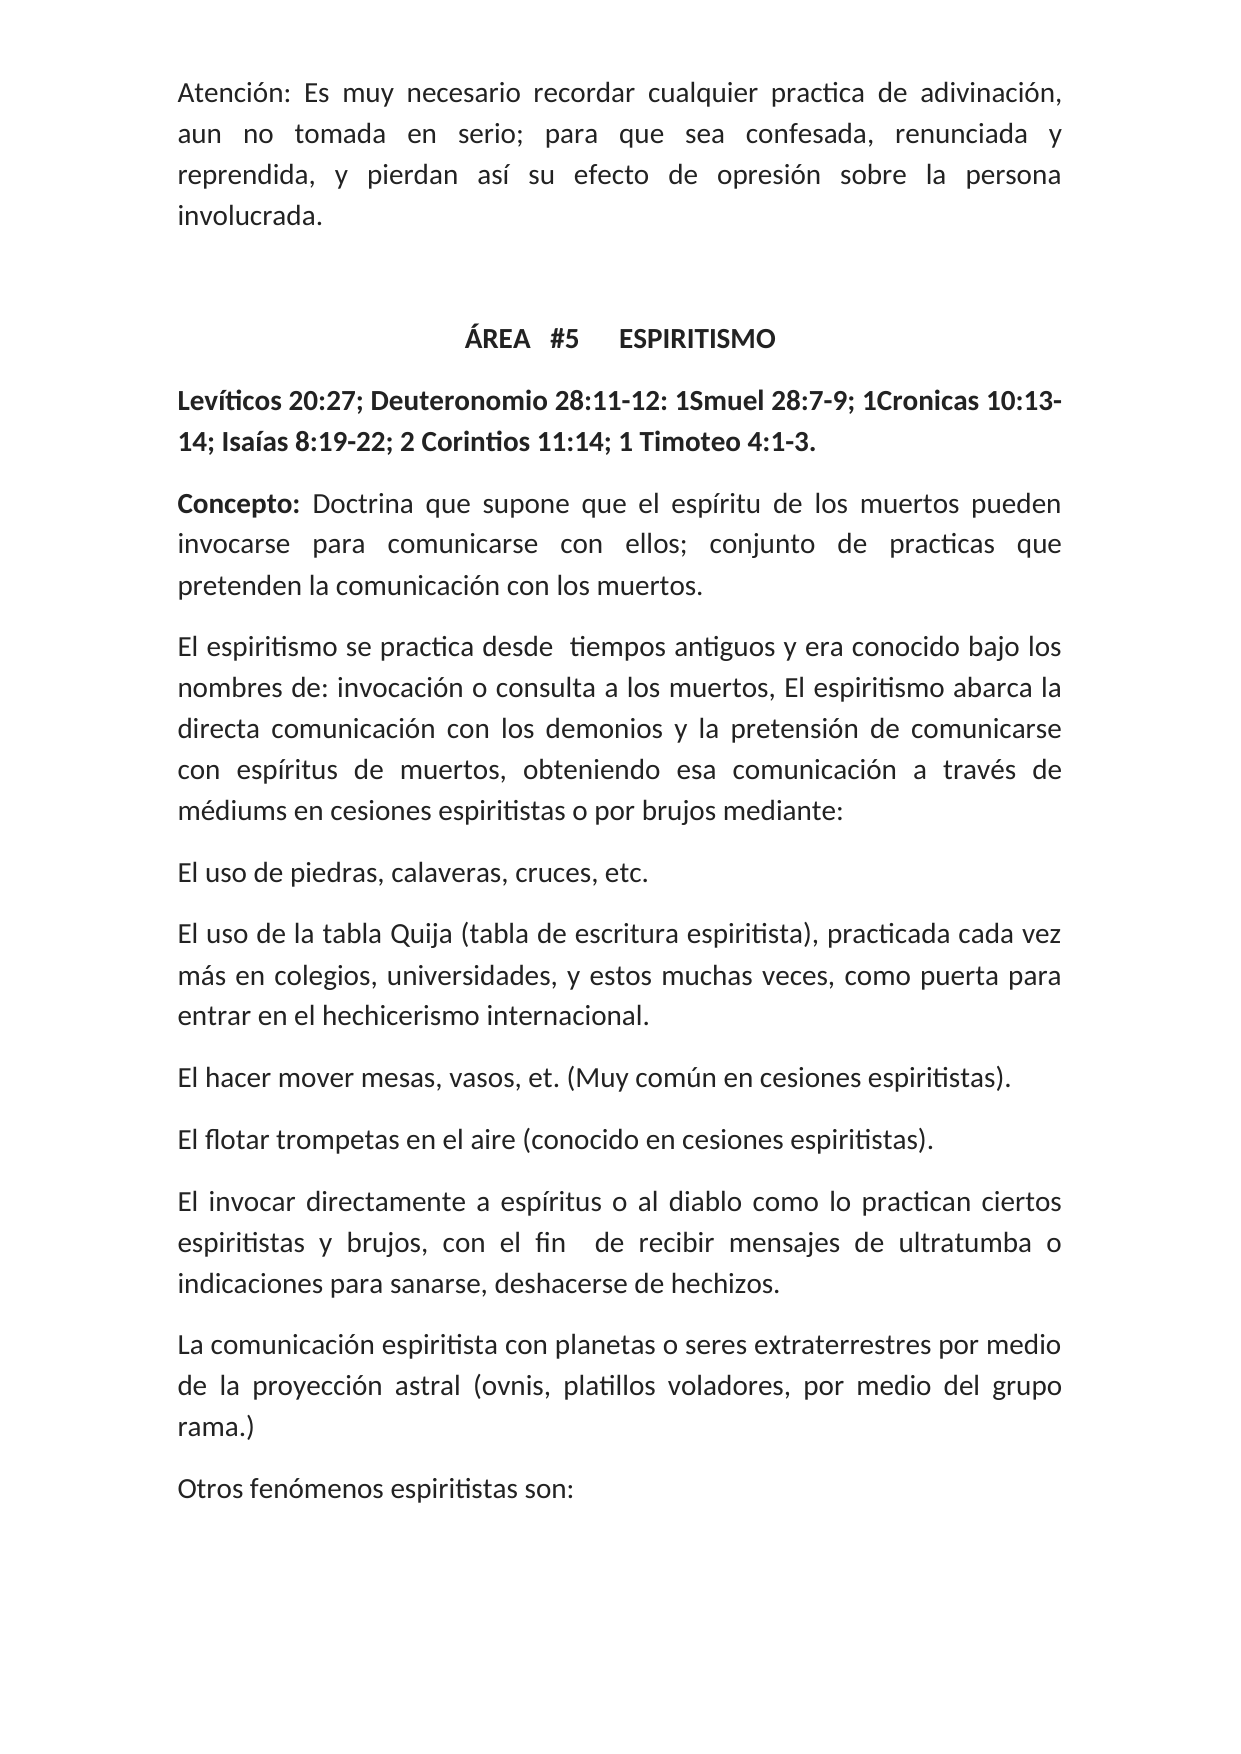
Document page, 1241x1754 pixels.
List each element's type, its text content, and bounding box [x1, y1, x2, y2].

text El uso de la tabla Quija (tabla de escritura espiritista), practicada cada vez más en colegios, universidades, y estos muchas veces, como puerta para entrar en el hechicerismo internacional. [177, 916, 1063, 1033]
text La comunicación espiritista con planetas o seres extraterrestres por medio de la proyección astral (ovnis, platillos voladores, por medio del grupo rama.) [177, 1326, 1063, 1444]
text Atención: Es muy necesario recordar cualquier practica de adivinación, aun no tomada en serio; para que sea confesada, renunciada y reprendida, y pierdan así su efecto de opresión sobre la persona involucrada. [177, 74, 1063, 232]
text El hacer mover mesas, vasos, et. (Muy común en cesiones espiritistas). [177, 1059, 1063, 1095]
text El uso de piedras, calaveras, cruces, etc. [177, 854, 1063, 889]
text Otros fenómenos espiritistas son: [177, 1470, 1063, 1506]
text El invocar directamente a espíritus o al diablo como lo practican ciertos espiritistas y brujos, con el fin de recibir mensajes de ultratumba o indicaciones para sanarse, deshacerse de hechizos. [177, 1183, 1063, 1300]
text El espiritismo se practica desde tiempos antiguos y era conocido bajo los nombres de: invocación o consulta a los muertos, El espiritismo abarca la directa comunicación con los demonios y la pretensión de comunicarse con espíritus de muertos, obteniendo esa comunicación a través de médiums en cesiones espiritistas o por brujos mediante: [177, 628, 1063, 828]
text Concepto: Doctrina que supone que el espíritu de los muertos pueden invocarse para comunicarse con ellos; conjunto de practicas que pretenden la comunicación con los muertos. [177, 485, 1063, 602]
text ÁREA #5 ESPIRITISMO [177, 320, 1063, 356]
text Levíticos 20:27; Deuteronomio 28:11-12: 1Smuel 28:7-9; 1Cronicas 10:13-14; Isaías 8:19-22; 2 Corintios 11:14; 1 Timoteo 4:1-3. [177, 382, 1063, 458]
text El flotar trompetas en el aire (conocido en cesiones espiritistas). [177, 1121, 1063, 1157]
